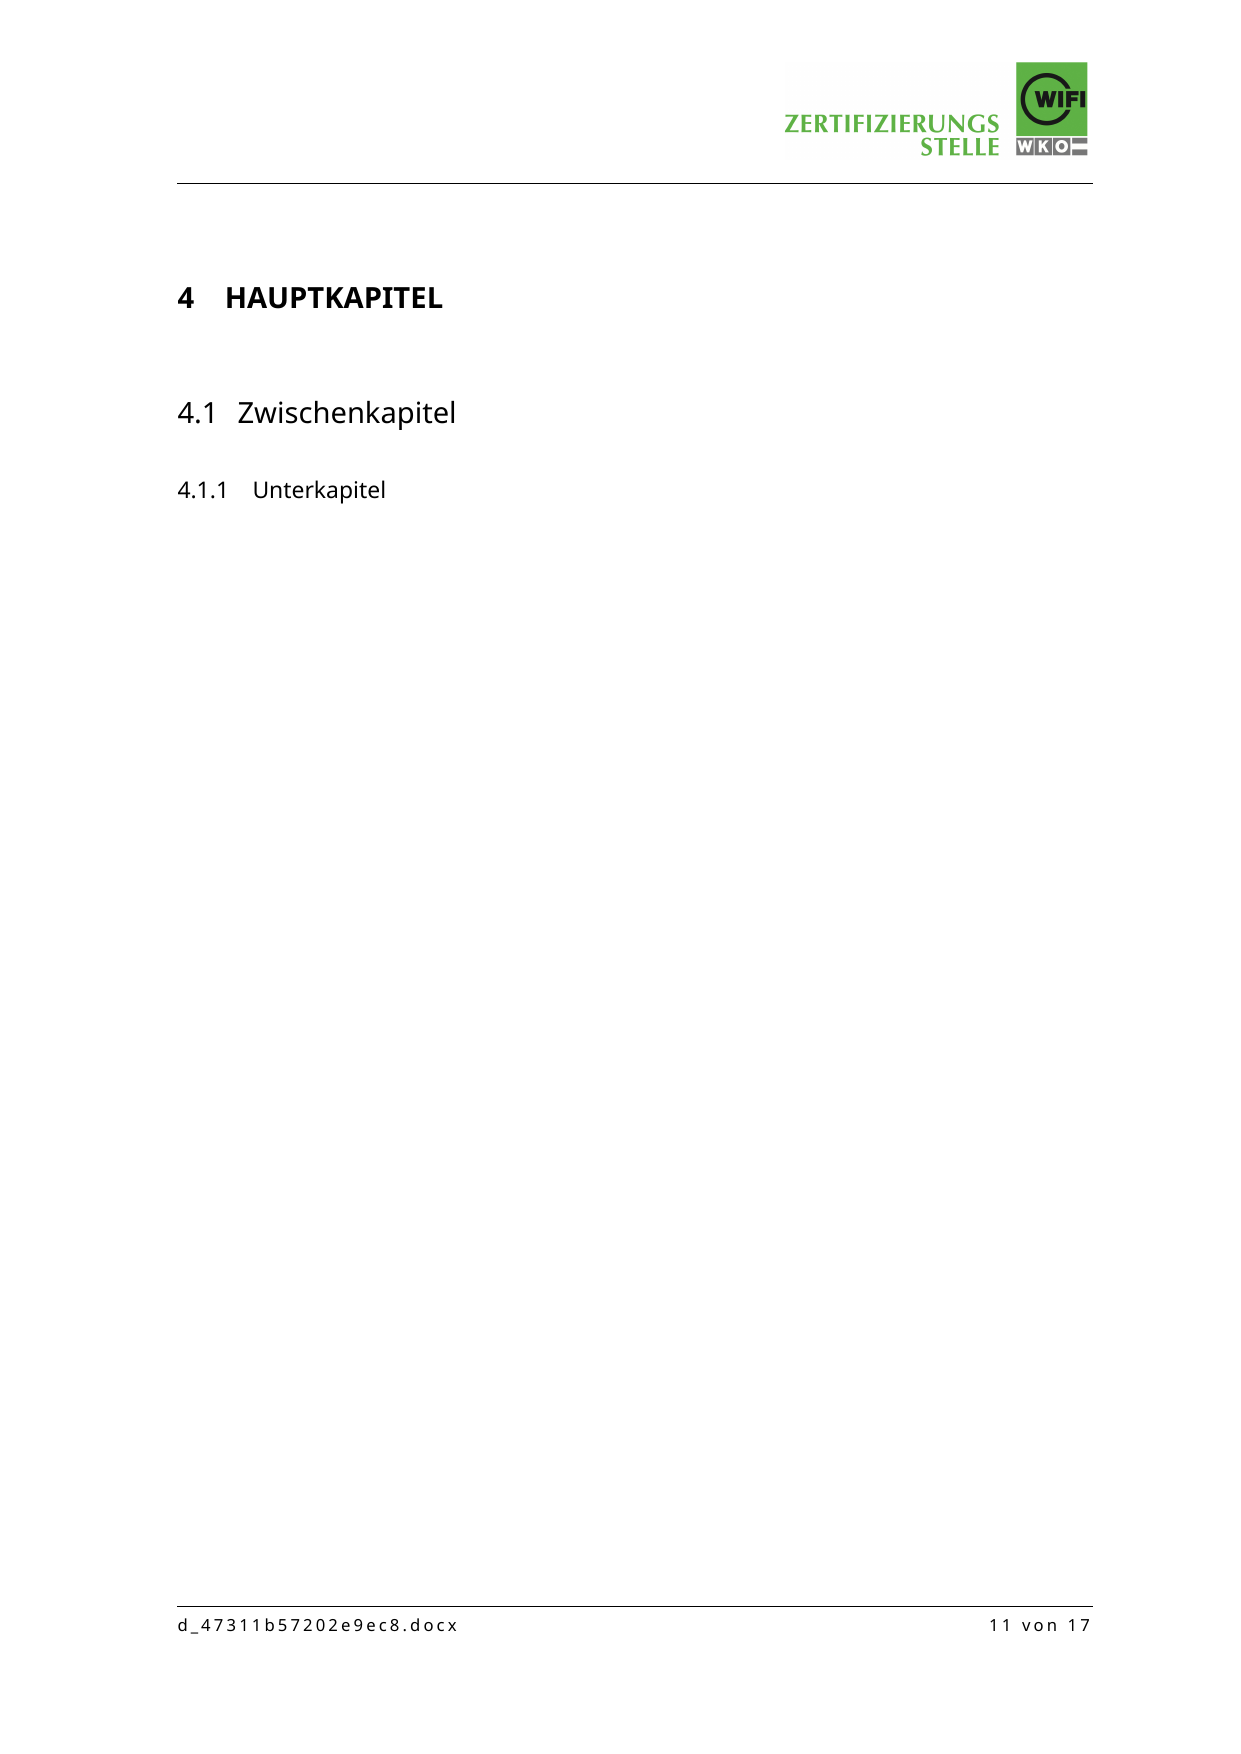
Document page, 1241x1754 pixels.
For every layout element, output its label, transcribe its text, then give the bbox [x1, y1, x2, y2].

subtitle Hauptkapitel [177, 278, 1093, 317]
picture [784, 62, 1088, 160]
subtitle Zwischenkapitel [177, 392, 1093, 432]
subtitle Unterkapitel [177, 474, 1093, 505]
